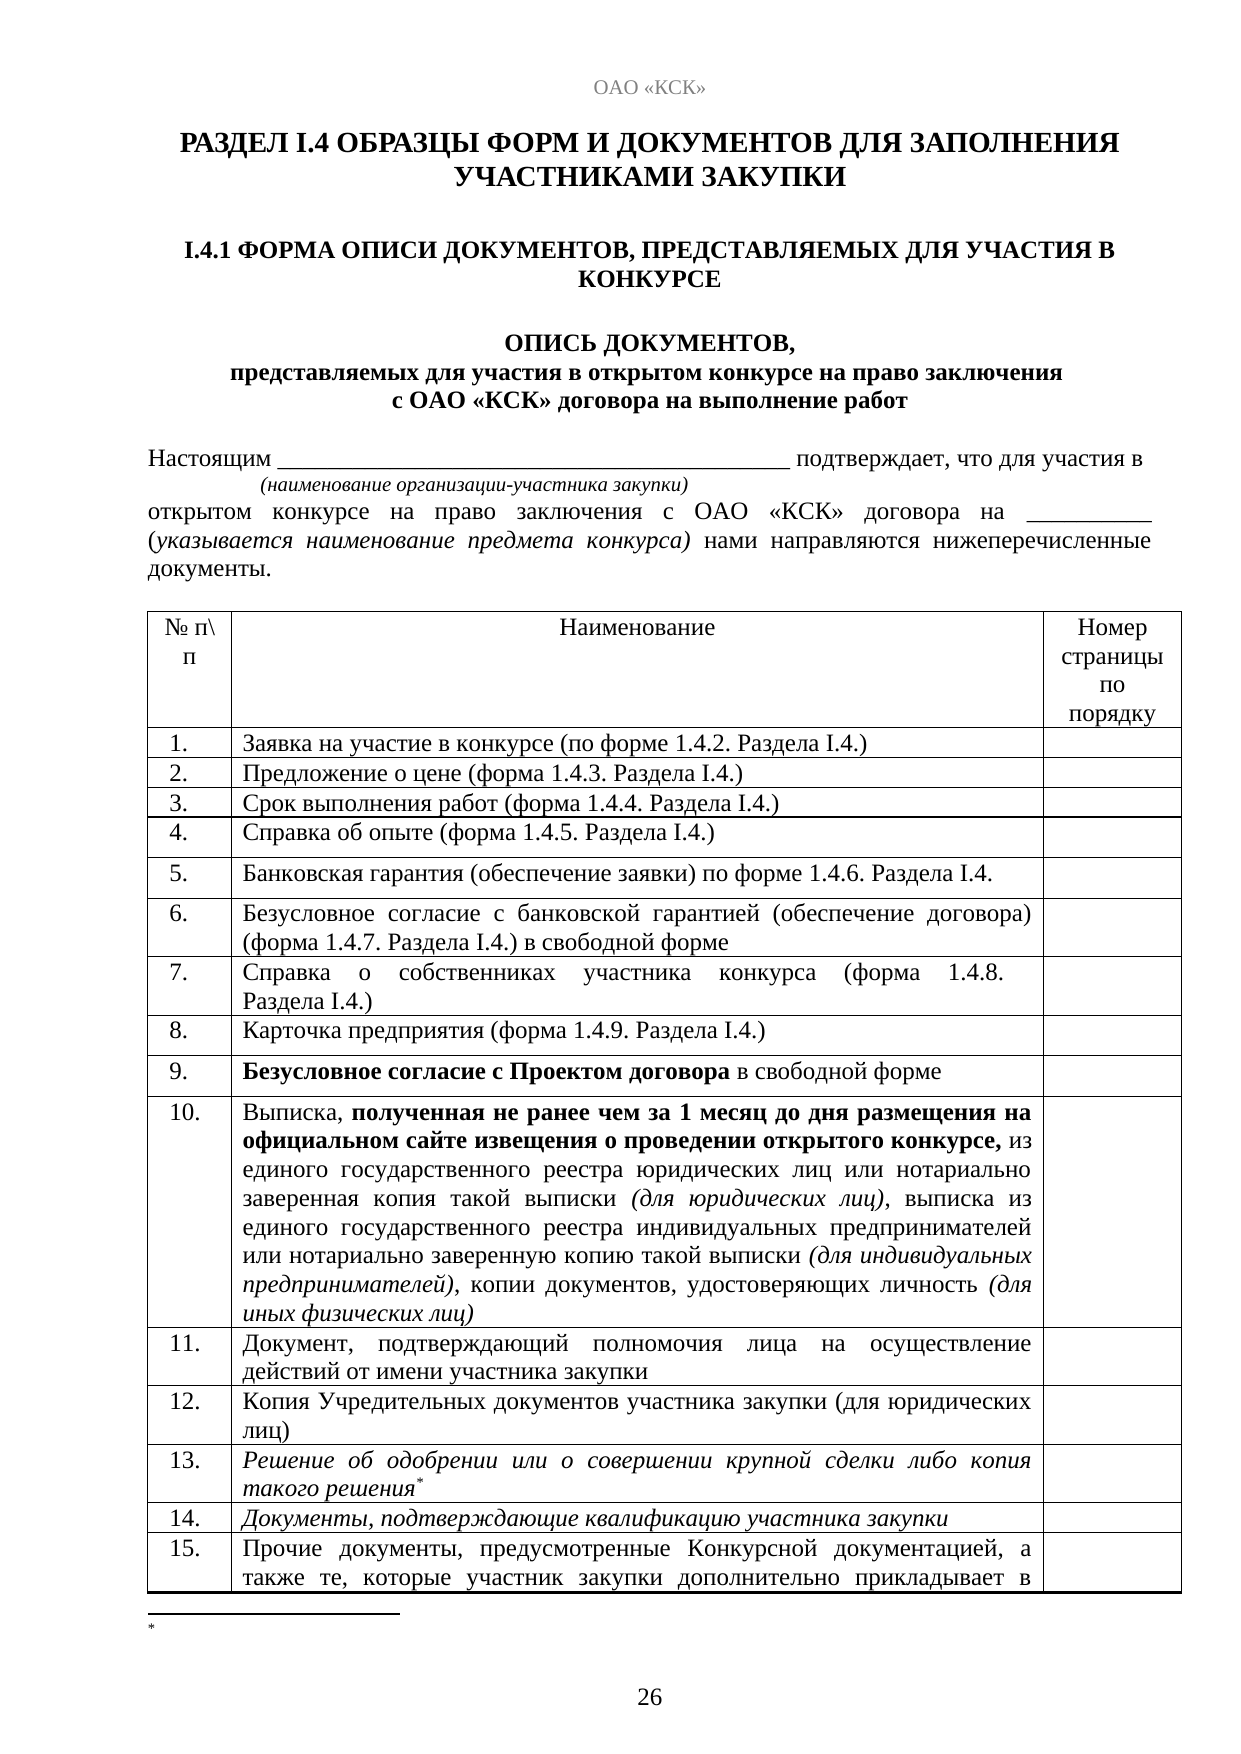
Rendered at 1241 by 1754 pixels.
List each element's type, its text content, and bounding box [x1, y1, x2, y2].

table_cell [148, 1503, 231, 1532]
table_cell Справка о собственниках участника конкурса (форма 1.4.8. Раздела I.4.) [232, 957, 1043, 1014]
subtitle РАЗДЕЛ I.4 ОБРАЗЦЫ ФОРМ И ДОКУМЕНТОВ ДЛЯ ЗАПОЛНЕНИЯ УЧАСТНИКАМИ ЗАКУПКИ [148, 125, 1152, 236]
table_cell [1044, 728, 1181, 757]
table_cell Справка об опыте (форма 1.4.5. Раздела I.4.) [232, 818, 1043, 857]
table_cell Карточка предприятия (форма 1.4.9. Раздела I.4.) [232, 1016, 1043, 1055]
table_cell [1044, 899, 1181, 956]
table_cell Решение об одобрении или о совершении крупной сделки либо копия такого решения [232, 1445, 1043, 1502]
table_cell [1044, 788, 1181, 816]
table_cell [1044, 1016, 1181, 1055]
table_cell [1044, 1056, 1181, 1096]
table_cell [148, 957, 231, 1014]
table_cell Срок выполнения работ (форма 1.4.4. Раздела I.4.) [232, 788, 1043, 816]
subtitle I.4.1 ФОРМА ОПИСИ ДОКУМЕНТОВ, ПРЕДСТАВЛЯЕМЫХ ДЛЯ УЧАСТИЯ В КОНКУРСЕ [148, 236, 1152, 293]
table_cell [1044, 957, 1181, 1014]
table_cell Документы, подтверждающие квалификацию участника закупки [232, 1503, 1043, 1532]
table_cell [1044, 858, 1181, 897]
table_cell [148, 1533, 231, 1591]
table_cell [148, 1328, 231, 1385]
table_cell [148, 818, 231, 857]
table_cell [148, 1016, 231, 1055]
table_cell [1044, 1097, 1181, 1327]
text Настоящим _________________________________________ подтверждает, что для участия в [148, 443, 1152, 472]
table_cell [1044, 758, 1181, 787]
table_cell Документ, подтверждающий полномочия лица на осуществление действий от имени участника закупки [232, 1328, 1043, 1385]
table_cell Заявка на участие в конкурсе (по форме 1.4.2. Раздела I.4.) [232, 728, 1043, 757]
table_cell Предложение о цене (форма 1.4.3. Раздела I.4.) [232, 758, 1043, 787]
table_cell [148, 758, 231, 787]
text ОПИСЬ ДОКУМЕНТОВ, [148, 328, 1152, 357]
text (наименование организации-участника закупки) [260, 472, 1152, 496]
table_cell Безусловное согласие с банковской гарантией (обеспечение договора) (форма 1.4.7. Раздела I.4.) в свободной форме [232, 899, 1043, 956]
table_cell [232, 1533, 1043, 1591]
table_cell Банковская гарантия (обеспечение заявки) по форме 1.4.6. Раздела I.4. [232, 858, 1043, 897]
table_cell [1044, 1445, 1181, 1502]
table_cell Копия Учредительных документов участника закупки (для юридических лиц) [232, 1386, 1043, 1444]
table_cell [148, 1056, 231, 1096]
table_header № п\п [148, 612, 231, 727]
text представляемых для участия в открытом конкурсе на право заключения с ОАО «КСК» договора на выполнение работ [148, 357, 1152, 414]
table_cell [148, 1386, 231, 1444]
table_cell [1044, 1533, 1181, 1591]
table_cell [1044, 1503, 1181, 1532]
text открытом конкурсе на право заключения с ОАО «КСК» договора на __________ (указывается наименование предмета конкурса) нами направляются нижеперечисленные документы. [148, 496, 1152, 582]
table_cell [148, 728, 231, 757]
table_cell [148, 899, 231, 956]
table_header Номер страницы по порядку [1044, 612, 1181, 727]
table_cell [1044, 1328, 1181, 1385]
table_cell [148, 788, 231, 816]
table_header Наименование [232, 612, 1043, 727]
table_cell [148, 1097, 231, 1327]
table_cell Безусловное согласие с Проектом договора в свободной форме [232, 1056, 1043, 1096]
table_cell [148, 1445, 231, 1502]
table_cell [148, 858, 231, 897]
table_cell [1044, 818, 1181, 857]
table_cell Выписка, полученная не ранее чем за 1 месяц до дня размещения на официальном сайте извещения о проведении открытого конкурсе, из единого государственного реестра юридических лиц или нотариально заверенная копия такой выписки (для юридических лиц), выписка из единого государственного реестра индивидуальных предпринимателей или нотариально заверенную копию такой выписки (для индивидуальных предпринимателей), копии документов, удостоверяющих личность (для иных физических лиц) [232, 1097, 1043, 1327]
table_cell [1044, 1386, 1181, 1444]
